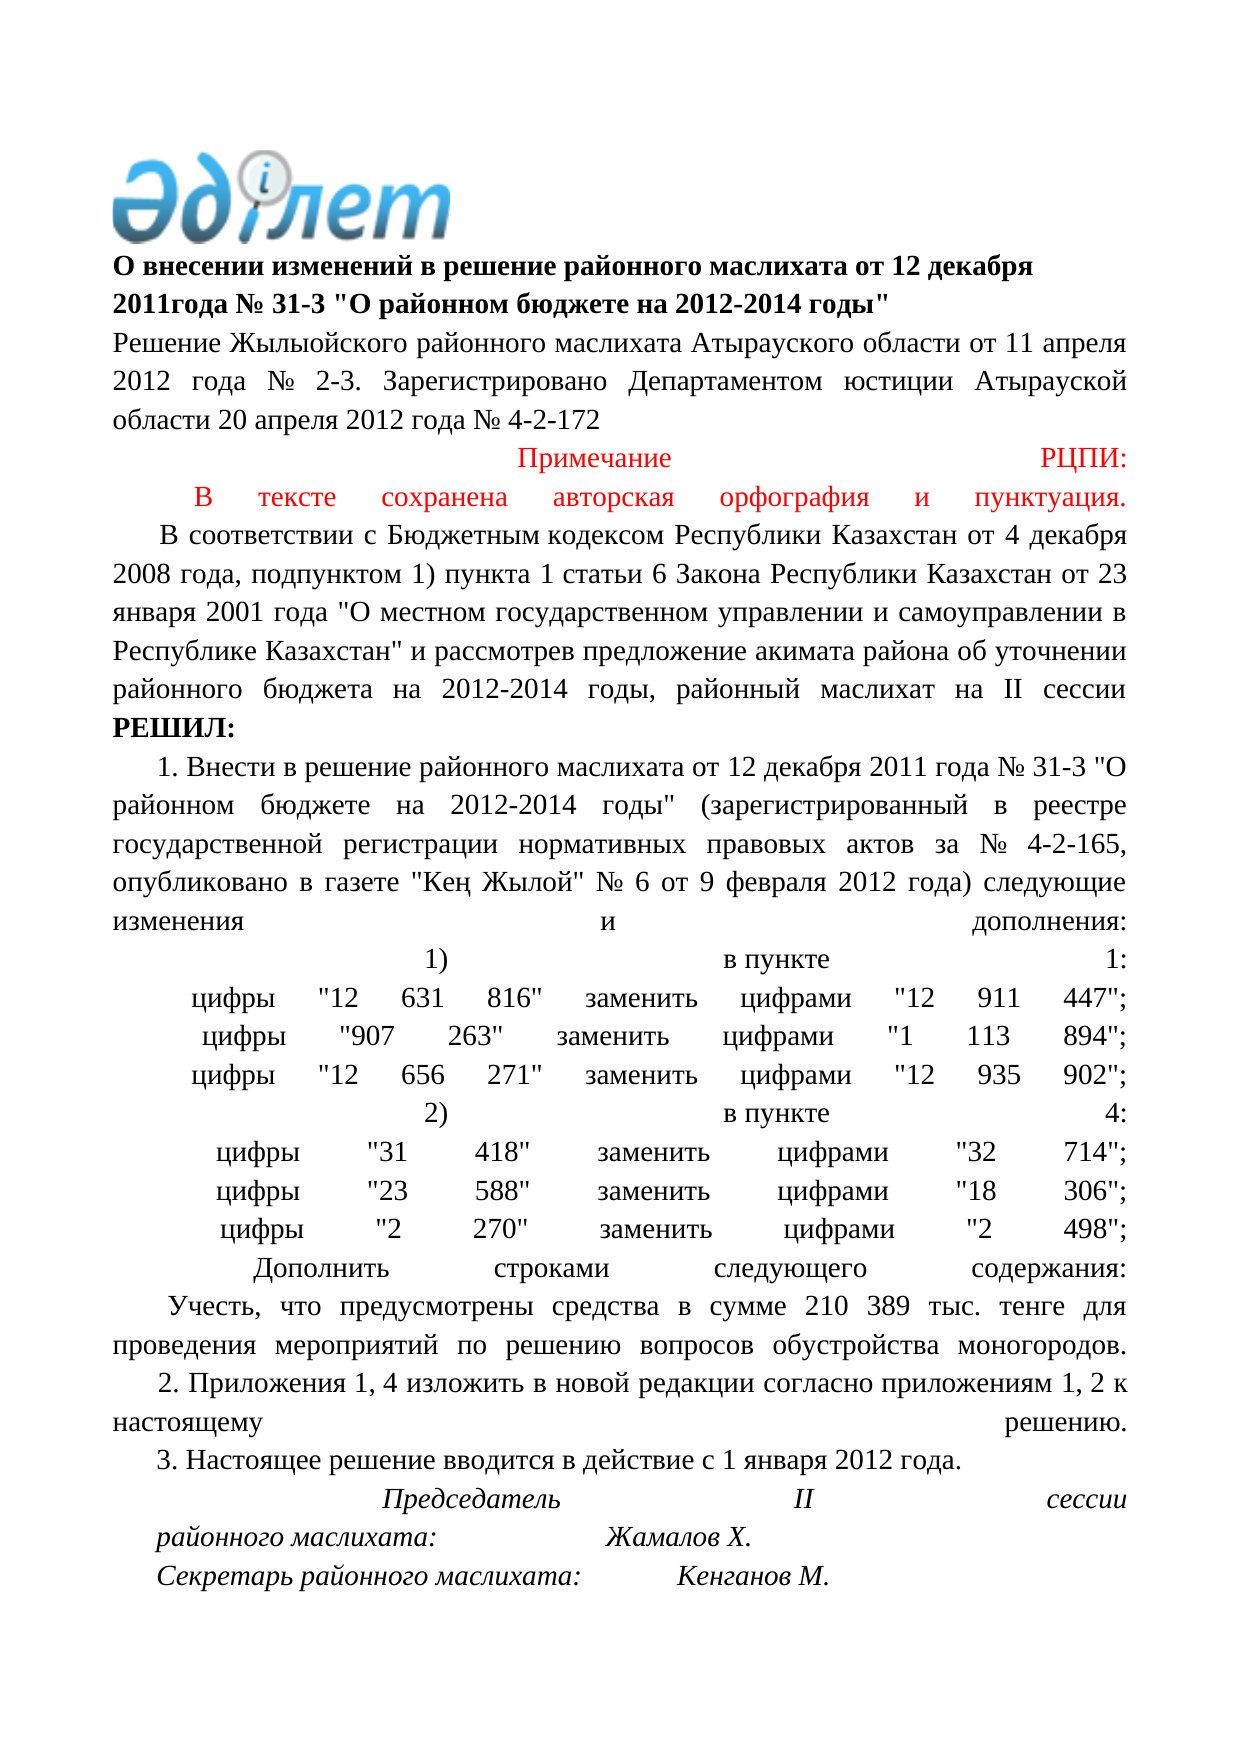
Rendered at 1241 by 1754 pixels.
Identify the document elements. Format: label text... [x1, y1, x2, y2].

text Секретарь районного маслихата: Кенганов М. [112, 1558, 1128, 1592]
text Примечание РЦПИ: В тексте сохранена авторская орфография и пунктуация. В соответствии с Бюджетным кодексом Республики Казахстан от 4 декабря 2008 года, подпунктом 1) пункта 1 статьи 6 Закона Республики Казахстан от 23 января 2001 года "О местном государственном управлении и самоуправлении в Республике Казахстан" и рассмотрев предложение акимата района об уточнении районного бюджета на 2012-2014 годы, районный маслихат на IІ сессии РЕШИЛ: 1. Внести в решение районного маслихата от 12 декабря 2011 года № 31-3 "О районном бюджете на 2012-2014 годы" (зарегистрированный в реестре государственной регистрации нормативных правовых актов за № 4-2-165, опубликовано в газете "Кең Жылой" № 6 от 9 февраля 2012 года) следующие изменения и дополнения: 1) в пункте 1: цифры "12 631 816" заменить цифрами "12 911 447"; цифры "907 263" заменить цифрами "1 113 894"; цифры "12 656 271" заменить цифрами "12 935 902"; 2) в пункте 4: цифры "31 418" заменить цифрами "32 714"; цифры "23 588" заменить цифрами "18 306"; цифры "2 270" заменить цифрами "2 498"; Дополнить строками следующего содержания: Учесть, что предусмотрены средства в сумме 210 389 тыс. тенге для проведения мероприятий по решению вопросов обустройства моногородов. 2. Приложения 1, 4 изложить в новой редакции согласно приложениям 1, 2 к настоящему решению. 3. Настоящее решение вводится в действие с 1 января 2012 года. [112, 440, 1128, 1476]
text Решение Жылыойского районного маслихата Атырауского области от 11 апреля 2012 года № 2-3. Зарегистрировано Департаментом юстиции Атырауской области 20 апреля 2012 года № 4-2-172 [112, 325, 1128, 435]
text Председатель IІ сессии районного маслихата: Жамалов Х. [112, 1481, 1128, 1553]
text О внесении изменений в решение районного маслихата от 12 декабря 2011года № 31-3 "О районном бюджете на 2012-2014 годы" [112, 248, 1128, 320]
picture [112, 150, 451, 244]
